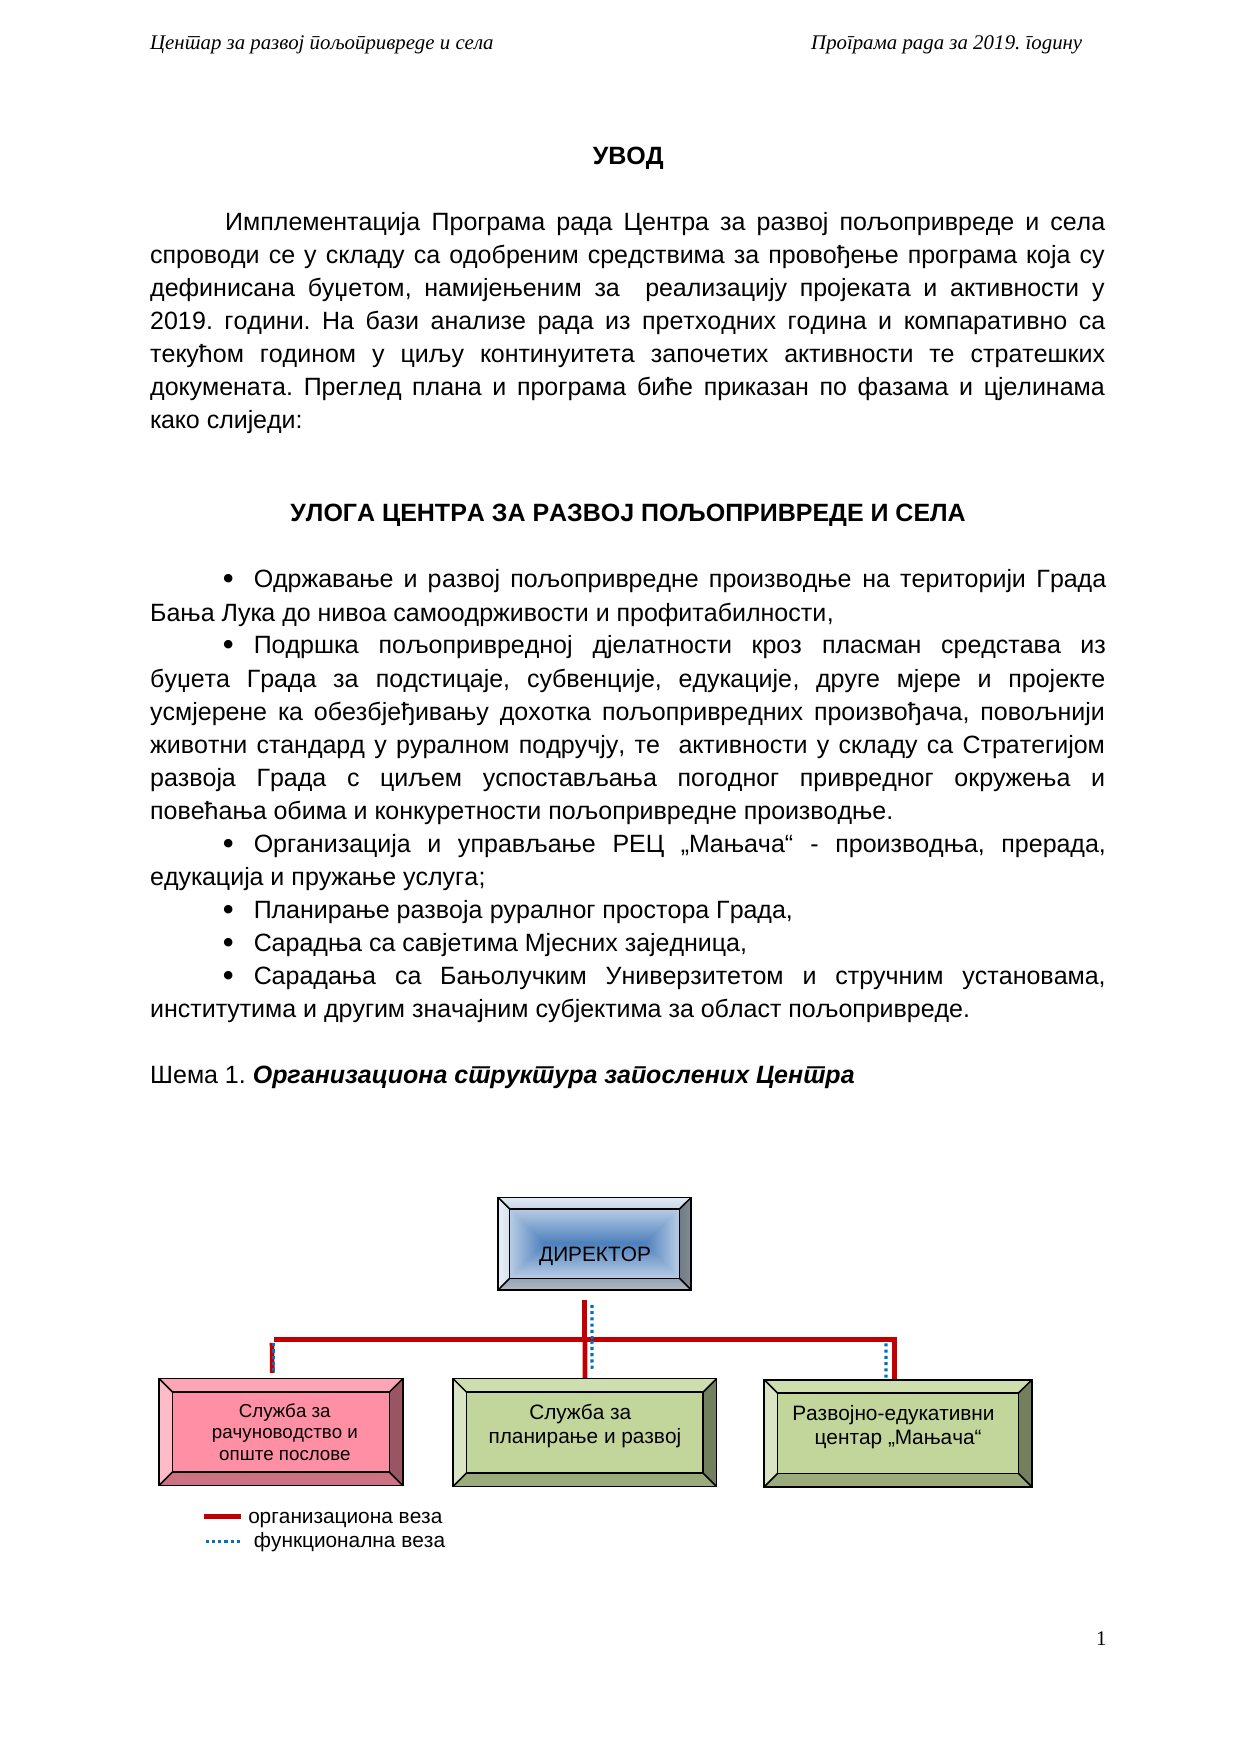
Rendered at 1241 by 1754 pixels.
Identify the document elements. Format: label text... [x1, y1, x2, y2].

text функционална веза [150, 1528, 1106, 1552]
text УЛОГА ЦЕНТРА ЗА РАЗВОЈ ПОЉОПРИВРЕДЕ И СЕЛА [150, 498, 1106, 527]
list Пoдршкa пoљoприврeднoj дjeлaтнoсти крoз пласман средстава из буџета Града за пoдстицaje, субвeнциje, eдукaциje, друге мјере и пројекте усмјерене ка обезбјеђивању дохотка пољопривредних произвођача, повољнији животни стандард у руралном подручју, те активности у складу са Стратегијом развоја Града с циљем успостављања погодног привредног окружења и повећања обима и конкуретности пољопривредне производње. [150, 631, 1106, 824]
list Планирање развоја рурaлног простора Града, [150, 895, 1106, 924]
list Сарадња са савјетима Мјесних заједница, [150, 928, 1106, 957]
text Шема 1. Организациона структура запослених Центра [150, 1060, 1106, 1089]
text Имплементација Прoгрaма рaдa Цeнтрa зa рaзвoj пoљoприврeдe и сeлa спроводи се у складу са одобреним средствима за провођење програма која су дефинисана буџетом, намијењеним за реализацију пројеката и активности у 2019. гoдини. На бази анализе рада из претходних година и компаративно са текућом годином у циљу континуитета започетих активности те стратешких докумената. Преглед плана и програма биће приказан по фазама и цјелинама како слиједи: [150, 207, 1106, 433]
list Организација и упрaвљaњe РEЦ „Maњaчa“ - прoизвoдњa, прeрaдa, eдукaциja и пружaњe услугa; [150, 829, 1106, 891]
text организациона веза [150, 1504, 1106, 1528]
text УВOД [150, 141, 1106, 169]
list Одржавање и рaзвoj пoљoприврeднe прoизвoдњe нa територији Грaдa Бања Лука до нивоа самоодрживости и профитабилности, [150, 564, 1106, 626]
list Сарадања са Бањолучким Универзитетом и стручним установама, институтима и другим значајним субјектима за област пољопривреде. [150, 961, 1106, 1023]
